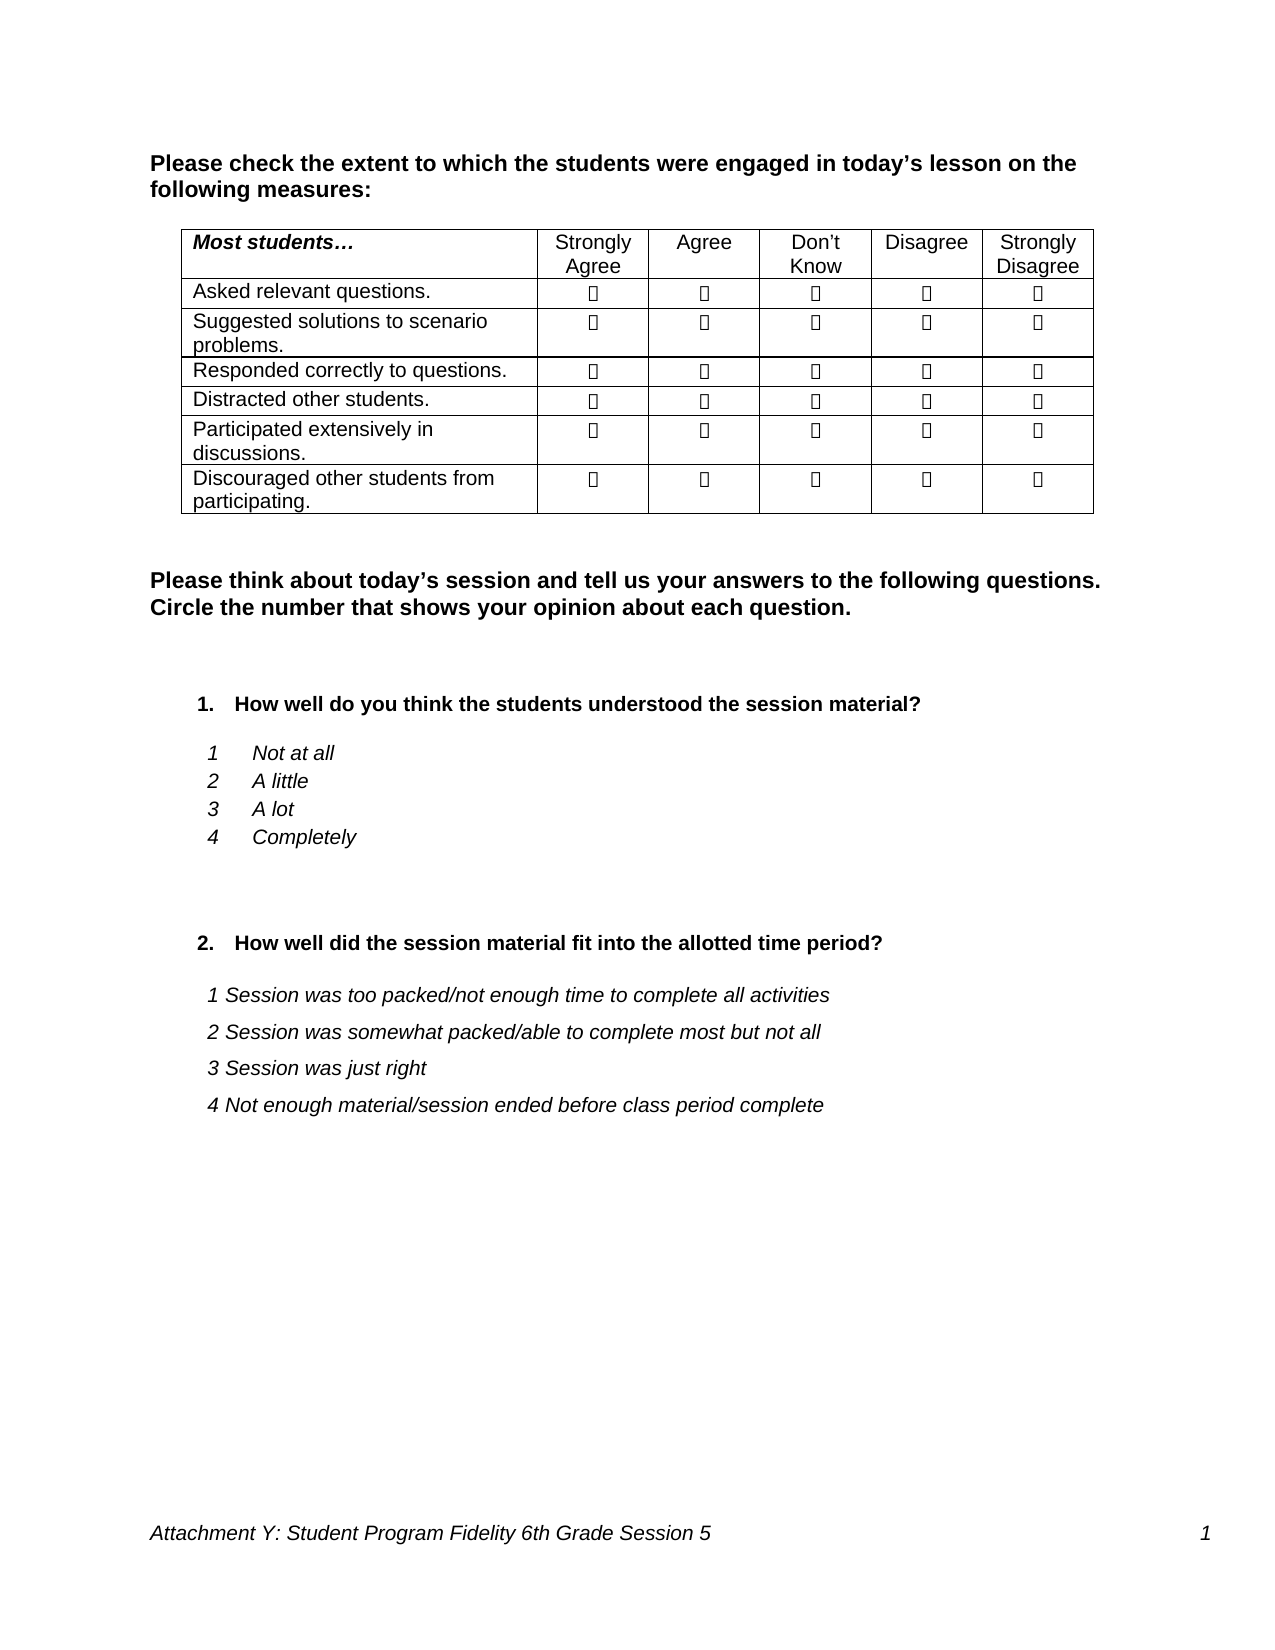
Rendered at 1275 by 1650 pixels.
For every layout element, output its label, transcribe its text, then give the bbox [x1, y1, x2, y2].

table_cell  [538, 309, 648, 356]
text 3 A lot [207, 797, 1125, 821]
table_cell  [983, 465, 1093, 513]
text 1 Session was too packed/not enough time to complete all activities [207, 983, 1125, 1007]
text 2 A little [207, 768, 1125, 792]
table_cell Discouraged other students from participating. [182, 465, 537, 513]
table_header Strongly Disagree [983, 230, 1093, 278]
table_cell  [538, 279, 648, 307]
table_cell  [983, 387, 1093, 415]
table_cell  [538, 387, 648, 415]
table_cell  [760, 309, 871, 356]
table_cell  [649, 465, 759, 513]
table_header Don’t Know [760, 230, 871, 278]
table_cell  [983, 309, 1093, 356]
table_cell  [872, 358, 982, 386]
table_cell  [760, 465, 871, 513]
table_cell  [538, 416, 648, 464]
table_cell  [760, 387, 871, 415]
table_cell  [538, 465, 648, 513]
table_cell  [983, 279, 1093, 307]
table_cell  [649, 416, 759, 464]
table_cell Participated extensively in discussions. [182, 416, 537, 464]
text Please check the extent to which the students were engaged in today’s lesson on the following measures: [150, 150, 1125, 203]
table_cell Asked relevant questions. [182, 279, 537, 307]
table_cell  [649, 387, 759, 415]
text 2 Session was somewhat packed/able to complete most but not all [207, 1019, 1125, 1043]
table_cell  [872, 309, 982, 356]
table_cell  [538, 358, 648, 386]
table_cell  [872, 416, 982, 464]
table_cell  [649, 309, 759, 356]
text 4 Completely [207, 825, 1125, 849]
table_cell  [872, 465, 982, 513]
table_cell Suggested solutions to scenario problems. [182, 309, 537, 356]
text Please think about today’s session and tell us your answers to the following questions. Circle the number that shows your opinion about each question. [150, 567, 1125, 620]
table_header Disagree [872, 230, 982, 278]
table_cell  [872, 387, 982, 415]
table_cell  [649, 279, 759, 307]
table_cell  [760, 416, 871, 464]
table_header Strongly Agree [538, 230, 648, 278]
text 1 Not at all [207, 740, 1125, 764]
text 4 Not enough material/session ended before class period complete [207, 1092, 1125, 1116]
table_cell Distracted other students. [182, 387, 537, 415]
table_cell  [760, 279, 871, 307]
table_cell  [983, 358, 1093, 386]
text 3 Session was just right [207, 1056, 1125, 1080]
list How well did the session material fit into the allotted time period? [197, 931, 1275, 955]
table_header Most students… [182, 230, 537, 278]
list How well do you think the students understood the session material? [197, 692, 1125, 716]
table_header Agree [649, 230, 759, 278]
table_cell  [872, 279, 982, 307]
table_cell Responded correctly to questions. [182, 358, 537, 386]
table_cell  [649, 358, 759, 386]
table_cell  [983, 416, 1093, 464]
table_cell  [760, 358, 871, 386]
